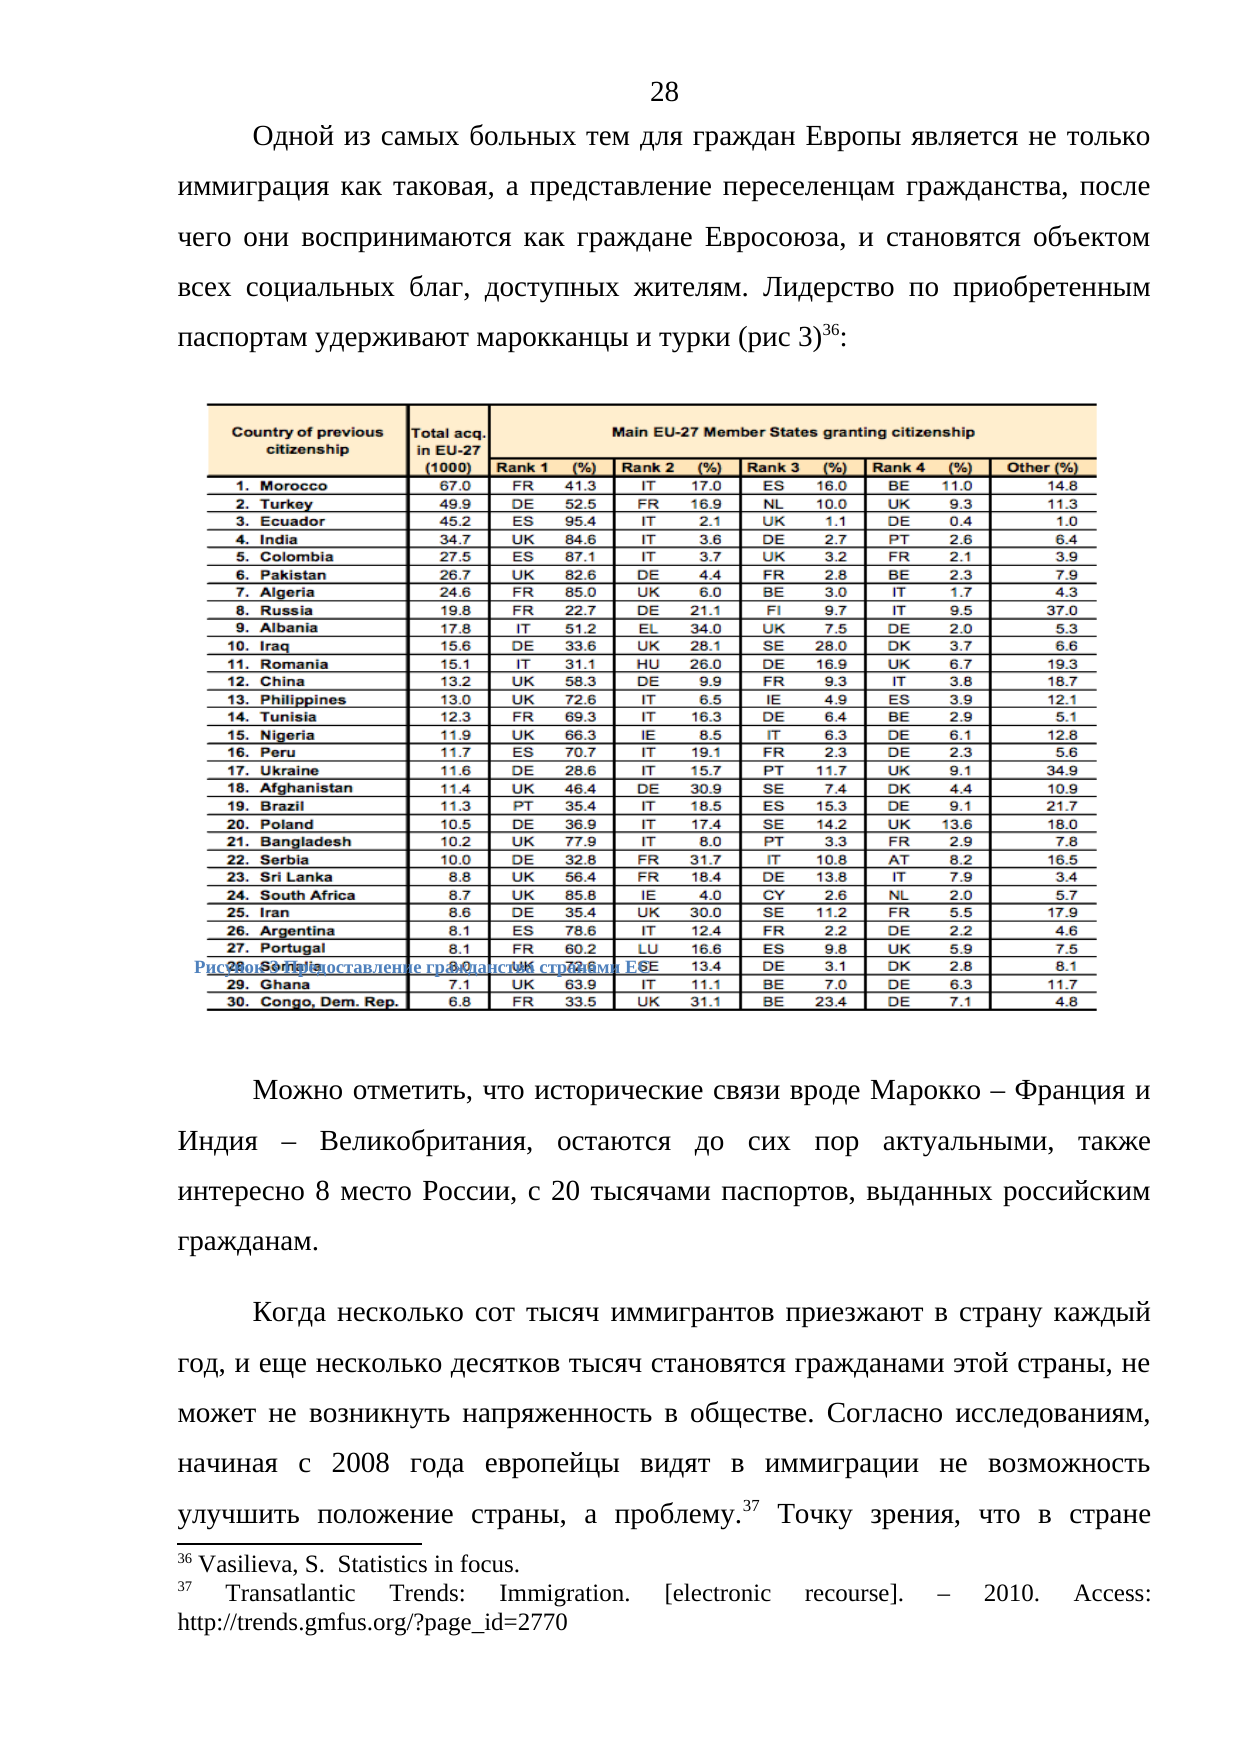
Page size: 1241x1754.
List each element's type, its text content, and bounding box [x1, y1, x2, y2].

picture [193, 399, 1114, 1019]
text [177, 1294, 1152, 1529]
text Одной из самых больных тем для граждан Европы является не только иммиграция как таковая, а представление переселенцам гражданства, после чего они воспринимаются как граждане Евросоюза, и становятся объектом всех социальных благ, доступных жителям. Лидерство по приобретенным паспортам удерживают марокканцы и турки (рис 3): [177, 118, 1152, 353]
